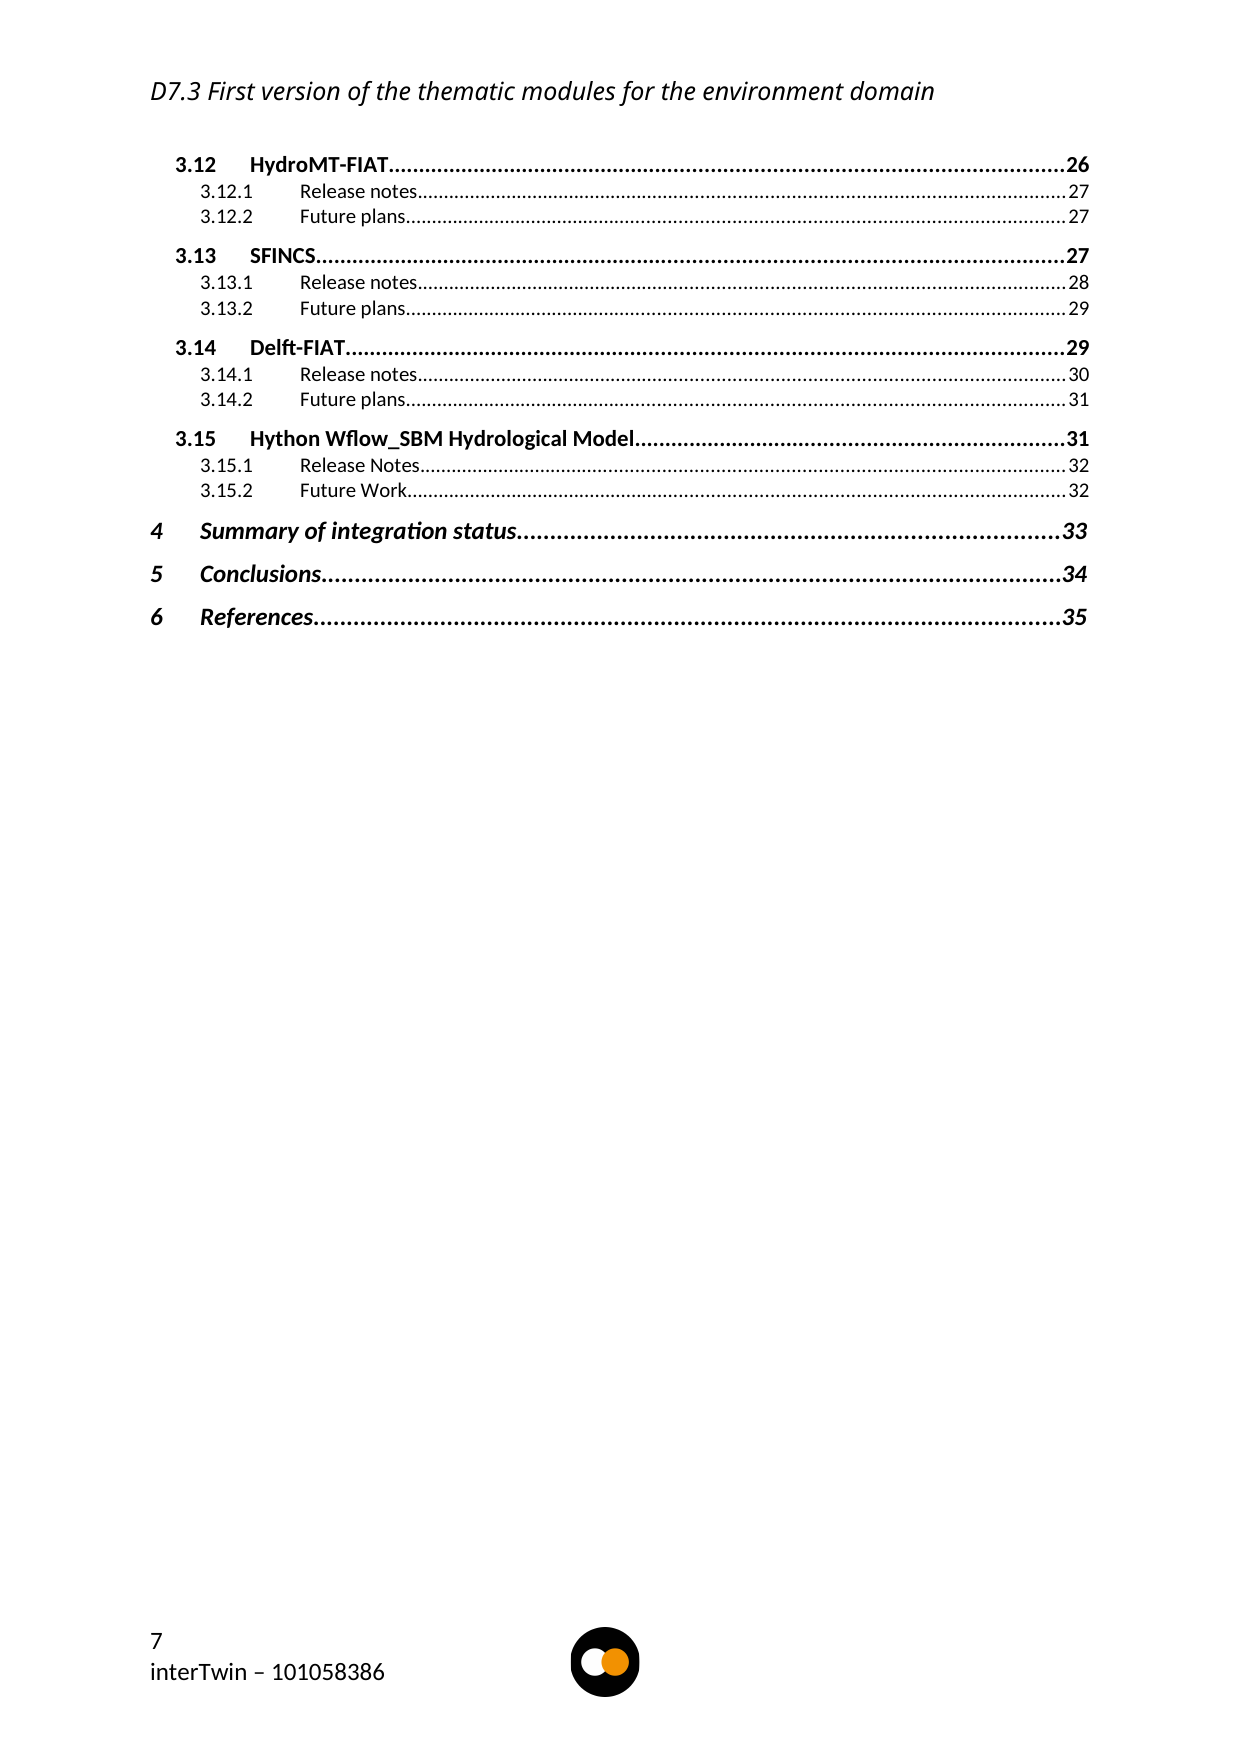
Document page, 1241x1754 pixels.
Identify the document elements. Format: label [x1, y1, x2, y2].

picture [570, 1627, 640, 1697]
